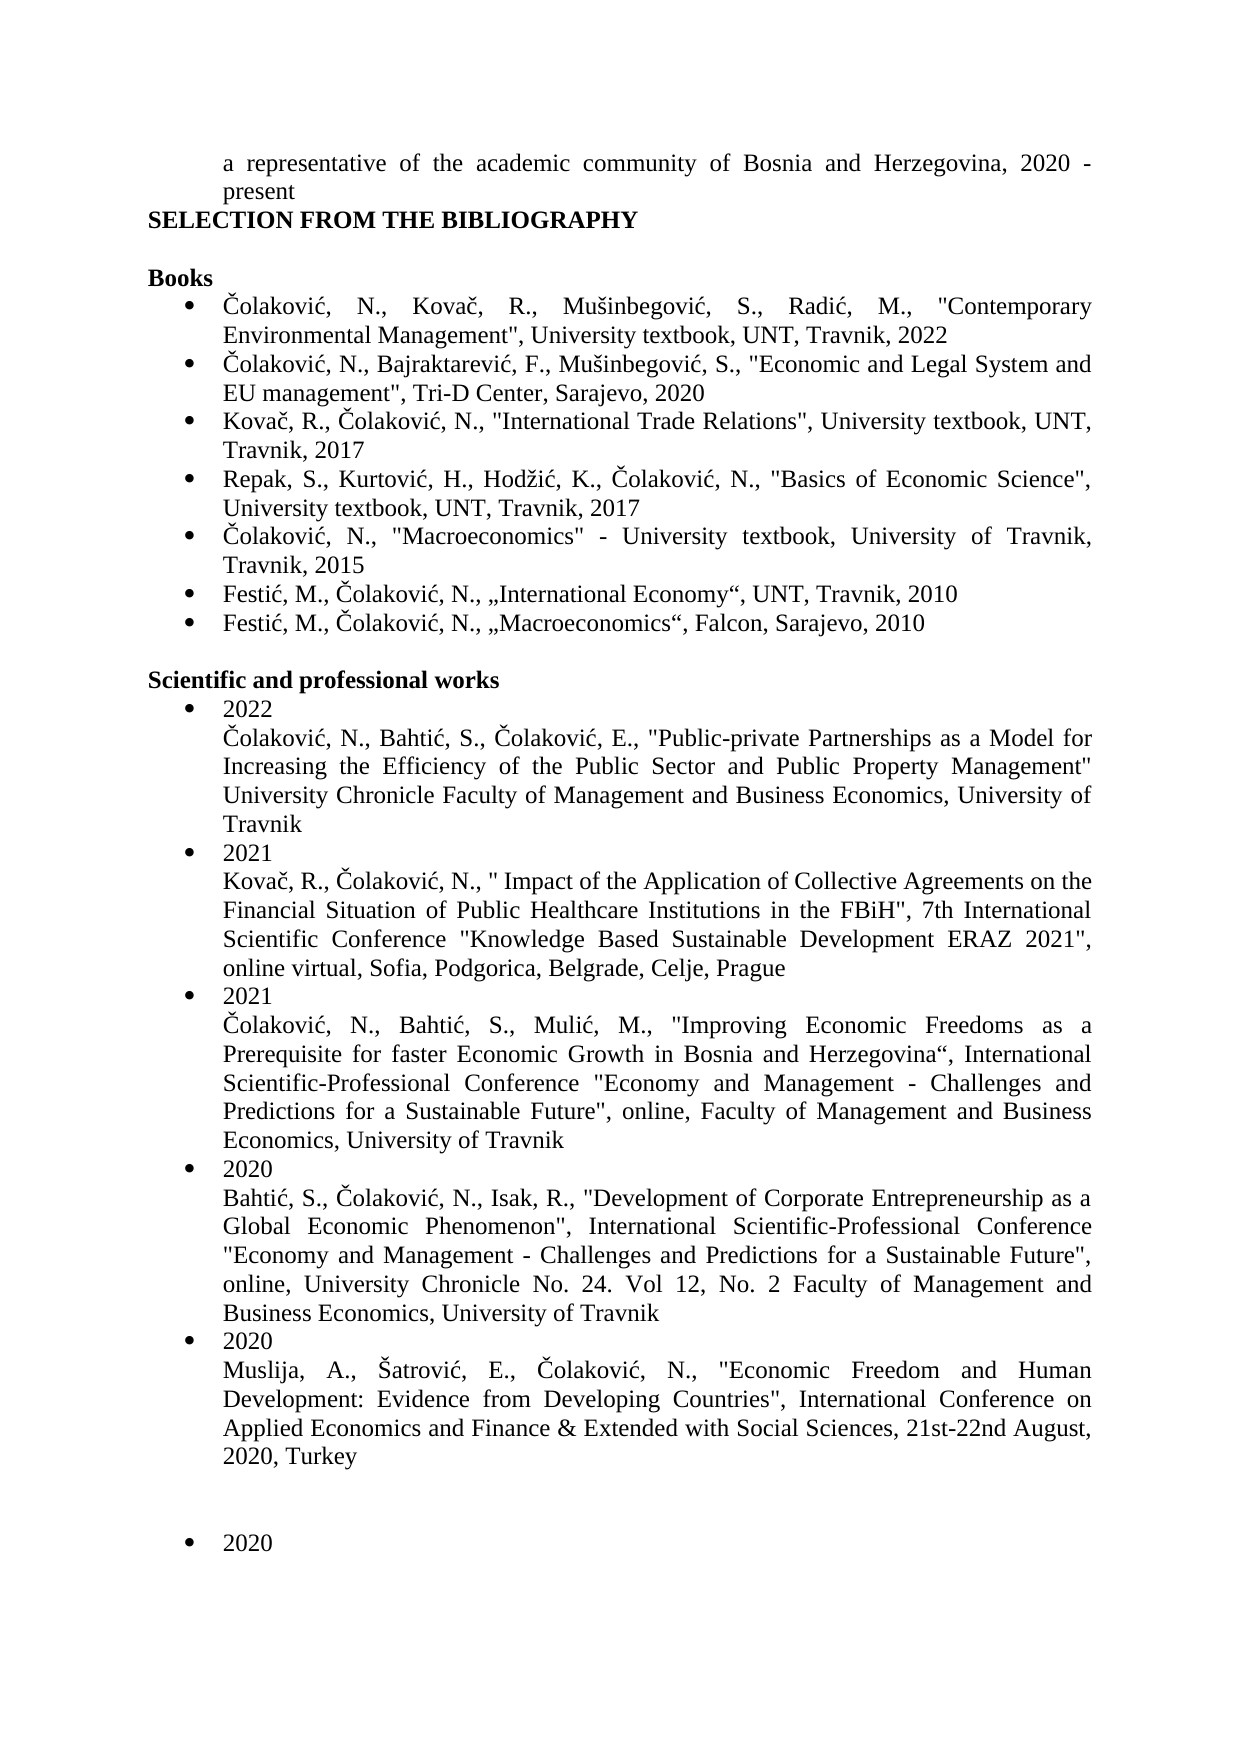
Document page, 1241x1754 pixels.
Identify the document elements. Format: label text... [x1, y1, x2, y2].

text Kovač, R., Čolaković, N., " Impact of the Application of Collective Agreements on the Financial Situation of Public Healthcare Institutions in the FBiH", 7th International Scientific Conference "Knowledge Based Sustainable Development ERAZ 2021", online virtual, Sofia, Podgorica, Belgrade, Celje, Prague [223, 866, 1093, 981]
text Muslija, A., Šatrović, E., Čolaković, N., "Economic Freedom and Human Development: Evidence from Developing Countries", International Conference on Applied Economics and Finance & Extended with Social Sciences, 21st-22nd August, 2020, Turkey [223, 1355, 1093, 1470]
list 2021 [185, 981, 1093, 1010]
text Čolaković, N., Bahtić, S., Čolaković, E., "Public-private Partnerships as a Model for Increasing the Efficiency of the Public Sector and Public Property Management" University Chronicle Faculty of Management and Business Economics, University of Travnik [223, 723, 1093, 838]
list Kovač, R., Čolaković, N., "International Trade Relations", University textbook, UNT, Travnik, 2017 [185, 406, 1093, 464]
list Čolaković, N., Kovač, R., Mušinbegović, S., Radić, M., "Contemporary Environmental Management", University textbook, UNT, Travnik, 2022 [185, 291, 1093, 349]
list 2020 [185, 1154, 1093, 1183]
list Čolaković, N., Bajraktarević, F., Mušinbegović, S., "Economic and Legal System and EU management", Tri-D Center, Sarajevo, 2020 [185, 349, 1093, 406]
list 2022 [185, 694, 1093, 723]
list Čolaković, N., "Macroeconomics" - University textbook, University of Travnik, Travnik, 2015 [185, 521, 1093, 579]
text Bahtić, S., Čolaković, N., Isak, R., "Development of Corporate Entrepreneurship as a Global Economic Phenomenon", International Scientific-Professional Conference "Economy and Management - Challenges and Predictions for a Sustainable Future", online, University Chronicle No. 24. Vol 12, No. 2 Faculty of Management and Business Economics, University of Travnik [223, 1183, 1093, 1326]
list Festić, M., Čolaković, N., „International Economy“, UNT, Travnik, 2010 [185, 579, 1093, 608]
list 2021 [185, 838, 1093, 866]
text Books [148, 263, 1093, 291]
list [185, 148, 1093, 205]
list 2020 [185, 1326, 1093, 1355]
list 2020 [185, 1528, 1093, 1556]
text Scientific and professional works [148, 665, 1093, 694]
text Čolaković, N., Bahtić, S., Mulić, M., "Improving Economic Freedoms as a Prerequisite for faster Economic Growth in Bosnia and Herzegovina“, International Scientific-Professional Conference "Economy and Management - Challenges and Predictions for a Sustainable Future", online, Faculty of Management and Business Economics, University of Travnik [223, 1010, 1093, 1154]
list Festić, M., Čolaković, N., „Macroeconomics“, Falcon, Sarajevo, 2010 [185, 608, 1093, 636]
text SELECTION FROM THE BIBLIOGRAPHY [148, 205, 1093, 234]
list Repak, S., Kurtović, H., Hodžić, K., Čolaković, N., "Basics of Economic Science", University textbook, UNT, Travnik, 2017 [185, 464, 1093, 521]
